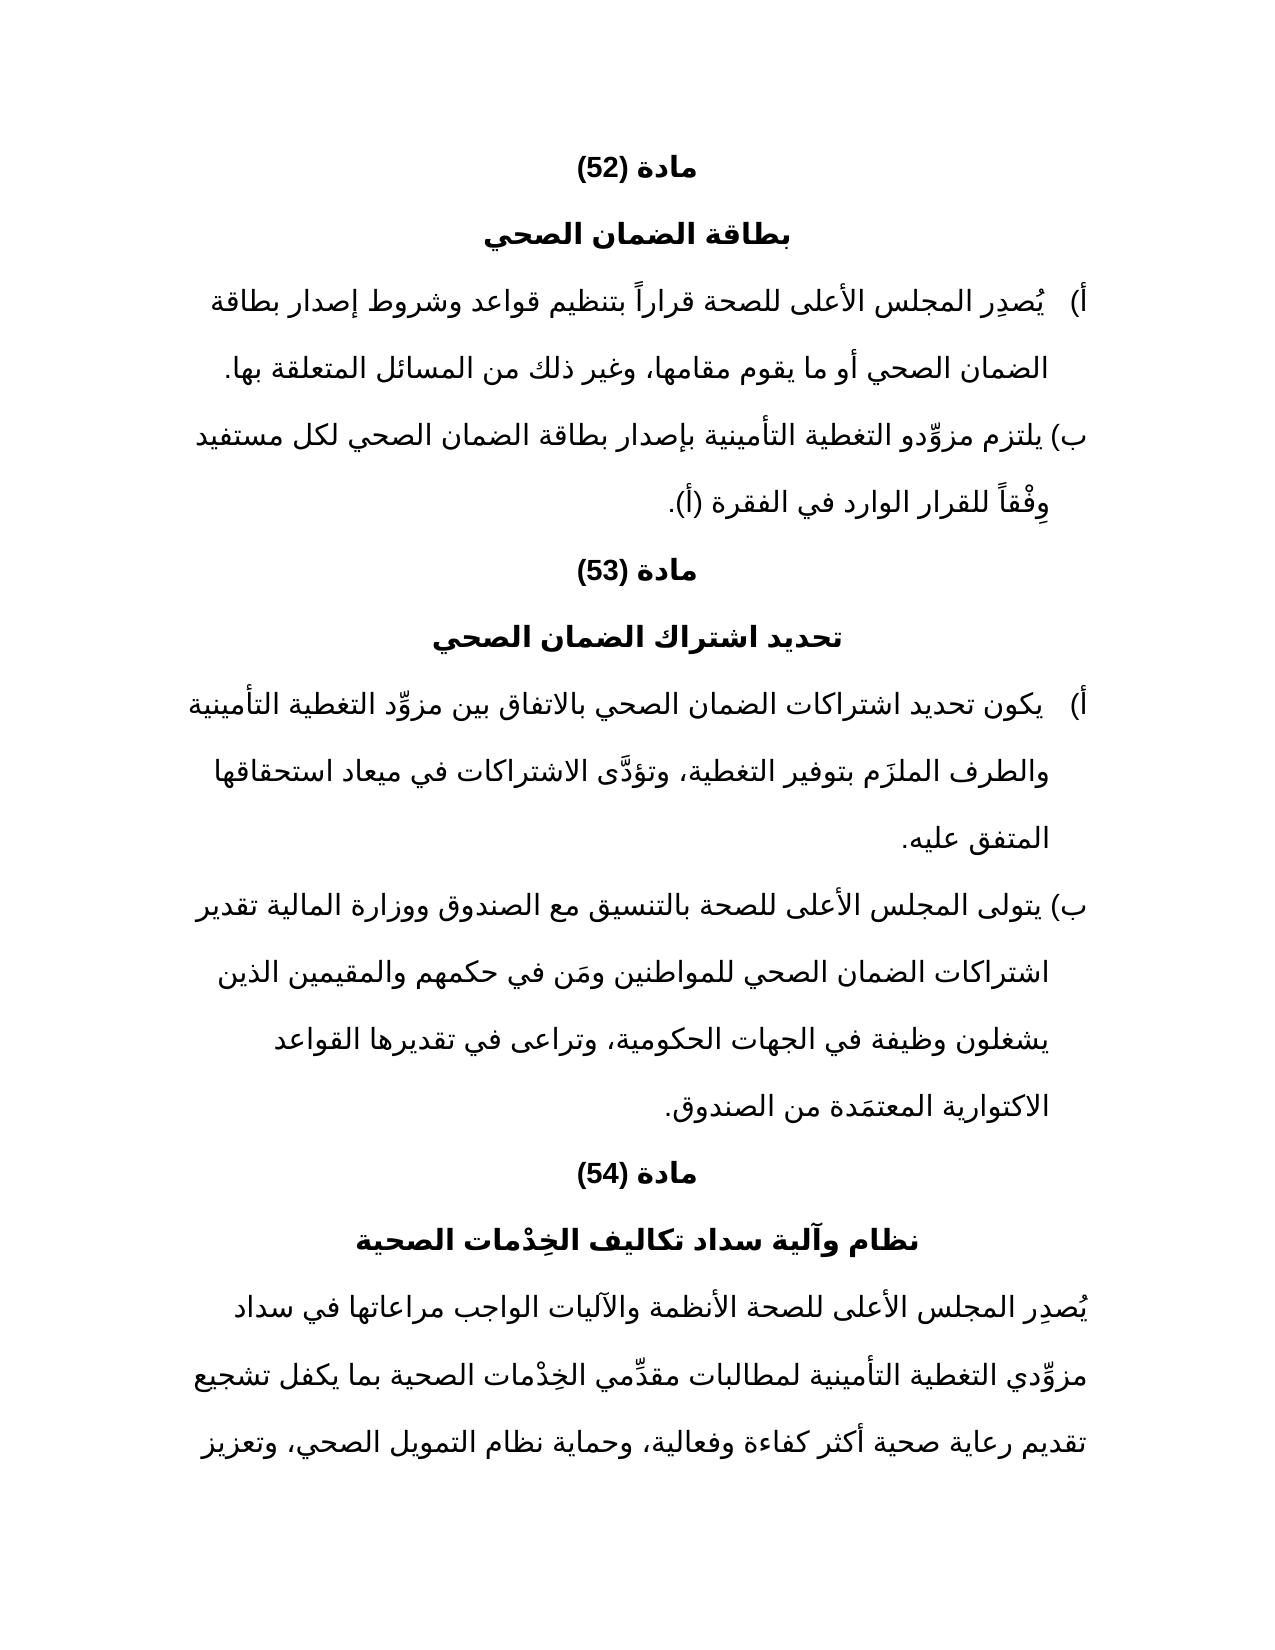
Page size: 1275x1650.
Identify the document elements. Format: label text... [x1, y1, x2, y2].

text نظام وآلية سداد تكاليف الخِدْمات الصحية [187, 1223, 1087, 1257]
text مادة (54) [187, 1156, 1087, 1190]
text مادة (52) [187, 150, 1087, 183]
list ‌أ) يكون تحديد اشتراكات الضمان الصحي بالاتفاق بين مزوِّد التغطية التأمينية والطرف الملزَم بتوفير التغطية، وتؤدَّى الاشتراكات في ميعاد استحقاقها المتفق عليه. [187, 687, 1087, 854]
list ‌ب) يلتزم مزوِّدو التغطية التأمينية بإصدار بطاقة الضمان الصحي لكل مستفيد وِفْقاً للقرار الوارد في الفقرة (أ). [187, 418, 1087, 519]
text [187, 1290, 1087, 1458]
text بطاقة الضمان الصحي [187, 217, 1087, 251]
list ‌أ) يُصدِر المجلس الأعلى للصحة قراراً بتنظيم قواعد وشروط إصدار بطاقة الضمان الصحي أو ما يقوم مقامها، وغير ذلك من المسائل المتعلقة بها. [187, 284, 1087, 385]
text مادة (53) [187, 552, 1087, 586]
text تحديد اشتراك الضمان الصحي [187, 619, 1087, 653]
list ‌ب) يتولى المجلس الأعلى للصحة بالتنسيق مع الصندوق ووزارة المالية تقدير اشتراكات الضمان الصحي للمواطنين ومَن في حكمهم والمقيمين الذين يشغلون وظيفة في الجهات الحكومية، وتراعى في تقديرها القواعد الاكتوارية المعتمَدة من الصندوق. [187, 888, 1087, 1123]
